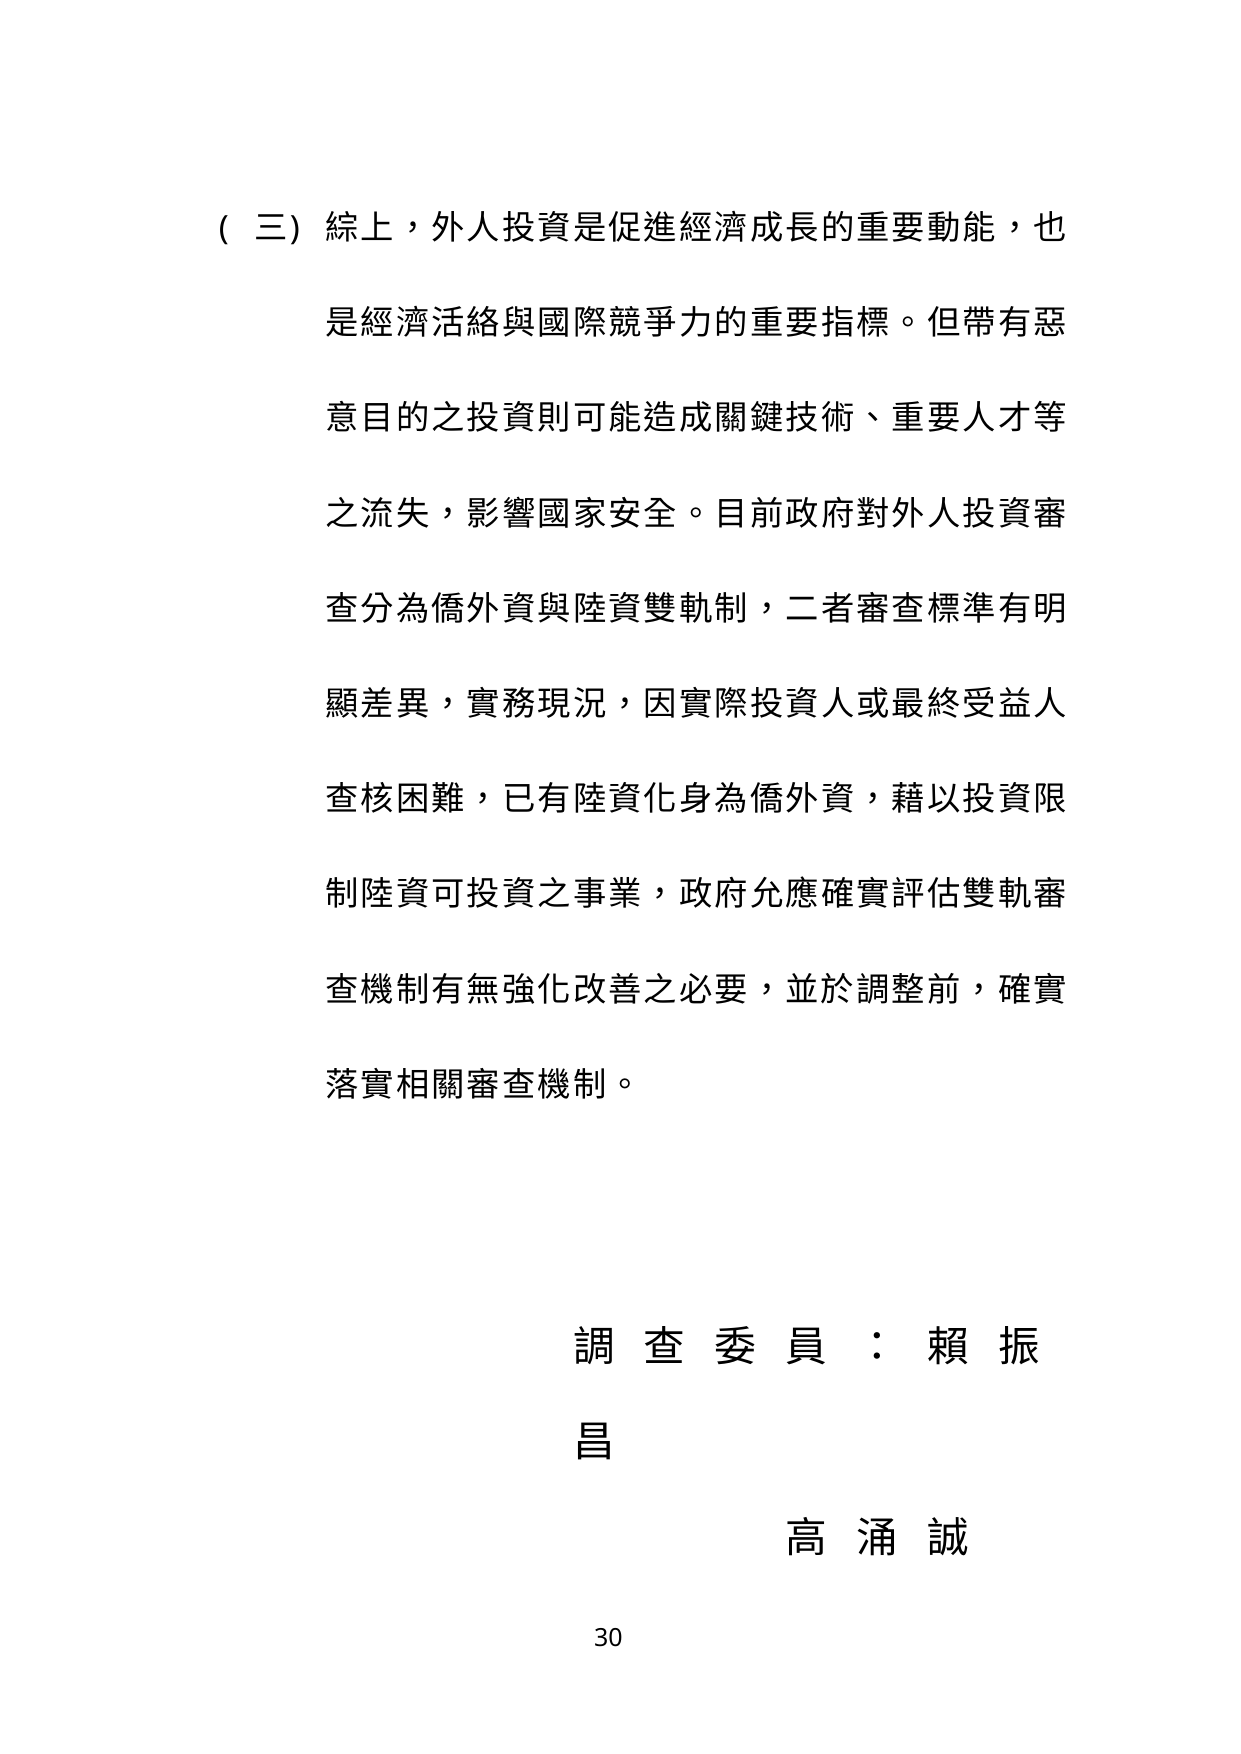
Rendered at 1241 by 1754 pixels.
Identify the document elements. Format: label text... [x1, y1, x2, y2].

text 調查委員：賴振昌 [538, 1296, 1069, 1486]
subtitle 綜上，外人投資是促進經濟成長的重要動能，也是經濟活絡與國際競爭力的重要指標。但帶有惡意目的之投資則可能造成關鍵技術、重要人才等之流失，影響國家安全。目前政府對外人投資審查分為僑外資與陸資雙軌制，二者審查標準有明顯差異，實務現況，因實際投資人或最終受益人查核困難，已有陸資化身為僑外資，藉以投資限制陸資可投資之事業，政府允應確實評估雙軌審查機制有無強化改善之必要，並於調整前，確實落實相關審查機制。 [219, 177, 1069, 1129]
text 高涌誠 [538, 1486, 1069, 1581]
